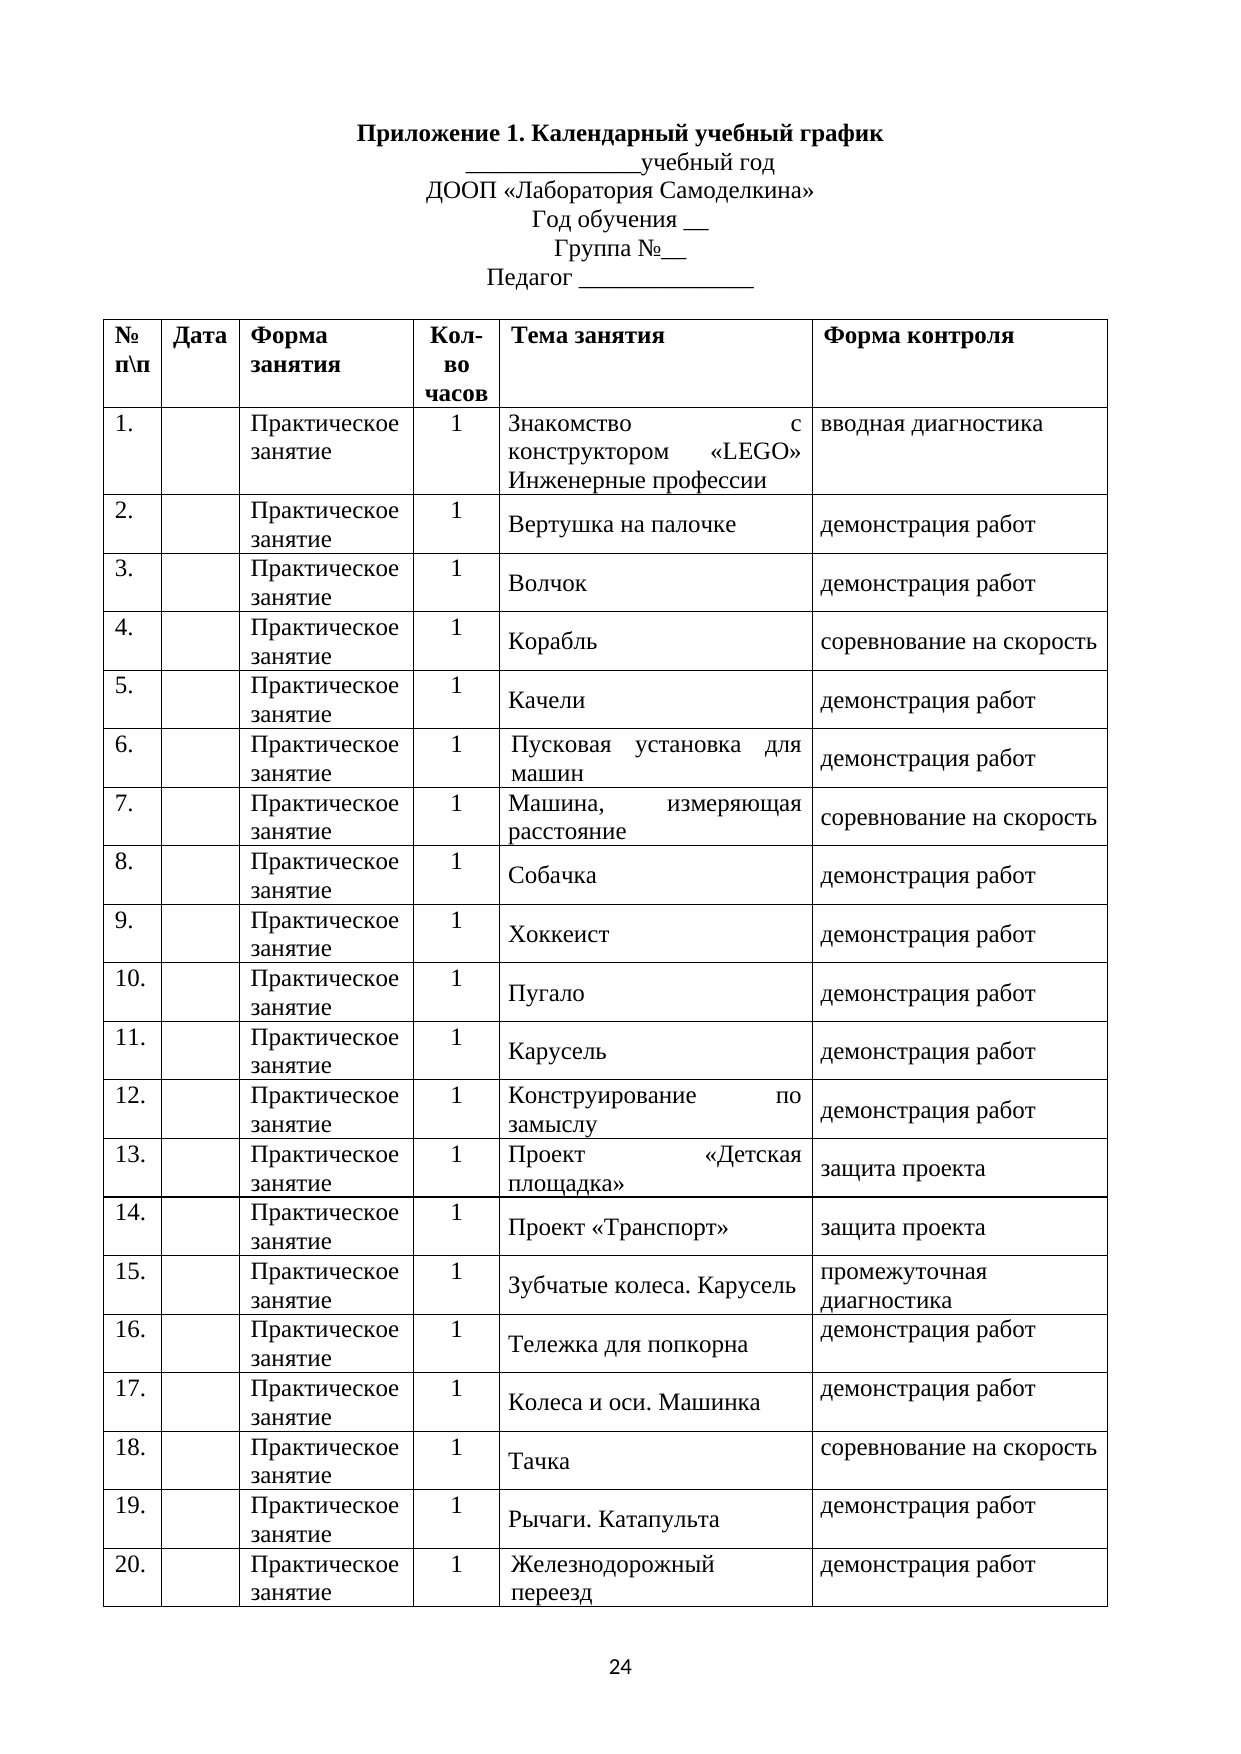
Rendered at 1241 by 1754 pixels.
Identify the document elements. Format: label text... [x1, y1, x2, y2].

text ______________учебный год [118, 147, 1122, 176]
table_cell [104, 788, 161, 845]
table_cell 1 [414, 1022, 499, 1079]
table_cell [104, 1022, 161, 1079]
table_cell 1 [414, 1549, 499, 1606]
table_cell Вертушка на палочке [500, 495, 812, 552]
table_cell [162, 1432, 239, 1489]
table_cell демонстрация работ [813, 1315, 1107, 1372]
text ДООП «Лаборатория Самоделкина» [118, 176, 1122, 204]
table_cell 1 [414, 905, 499, 962]
table_cell [162, 729, 239, 787]
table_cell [240, 1549, 413, 1606]
table_cell Практическое занятие [240, 1198, 413, 1255]
table_cell Практическое занятие [240, 1315, 413, 1372]
table_cell [104, 408, 161, 494]
table_cell Пусковая установка для машин [500, 729, 812, 787]
table_cell Тележка для попкорна [500, 1315, 812, 1372]
table_cell Практическое занятие [240, 554, 413, 611]
table_cell [162, 1315, 239, 1372]
table_cell [104, 1080, 161, 1138]
table_cell Корабль [500, 612, 812, 669]
table_cell демонстрация работ [813, 1022, 1107, 1079]
table_cell [104, 1198, 161, 1255]
table_cell [104, 1432, 161, 1489]
table_cell Практическое занятие [240, 963, 413, 1021]
table_cell демонстрация работ [813, 1373, 1107, 1431]
table_cell защита проекта [813, 1198, 1107, 1255]
table_cell Практическое занятие [240, 1490, 413, 1548]
table_cell Хоккеист [500, 905, 812, 962]
table_cell [162, 671, 239, 728]
table_cell 1 [414, 729, 499, 787]
table_cell 1 [414, 788, 499, 845]
table_cell Конструирование по замыслу [500, 1080, 812, 1138]
table_cell соревнование на скорость [813, 788, 1107, 845]
table_cell демонстрация работ [813, 1549, 1107, 1606]
table_header Дата [162, 320, 239, 407]
table_cell Рычаги. Катапульта [500, 1490, 812, 1548]
table_cell демонстрация работ [813, 963, 1107, 1021]
table_cell Практическое занятие [240, 1432, 413, 1489]
table_cell 1 [414, 963, 499, 1021]
table_cell Практическое занятие [240, 1022, 413, 1079]
table_cell [162, 905, 239, 962]
table_cell [162, 846, 239, 904]
table_cell Проект «Транспорт» [500, 1198, 812, 1255]
text Год обучения __ [118, 204, 1122, 233]
table_cell Практическое занятие [240, 1373, 413, 1431]
table_cell Тачка [500, 1432, 812, 1489]
table_cell [162, 1549, 239, 1606]
table_cell демонстрация работ [813, 554, 1107, 611]
text Приложение 1. Календарный учебный график [118, 118, 1122, 147]
table_cell [104, 671, 161, 728]
table_header Форма контроля [813, 320, 1107, 407]
table_cell 1 [414, 1256, 499, 1313]
table_cell Проект «Детская площадка» [500, 1139, 812, 1196]
table_cell [104, 1315, 161, 1372]
table_cell Железнодорожный переезд [500, 1549, 812, 1606]
table_cell Практическое занятие [240, 408, 413, 494]
table_header Форма занятия [240, 320, 413, 407]
table_cell [162, 1256, 239, 1313]
table_cell соревнование на скорость [813, 612, 1107, 669]
table_cell [162, 554, 239, 611]
table_cell демонстрация работ [813, 1490, 1107, 1548]
table_cell 1 [414, 1432, 499, 1489]
table_cell 1 [414, 846, 499, 904]
table_cell Практическое занятие [240, 846, 413, 904]
table_header Кол-во часов [414, 320, 499, 407]
table_cell демонстрация работ [813, 495, 1107, 552]
table_cell [104, 1549, 161, 1606]
table_cell Зубчатые колеса. Карусель [500, 1256, 812, 1313]
table_cell [104, 963, 161, 1021]
table_cell 1 [414, 1490, 499, 1548]
table_cell [162, 963, 239, 1021]
table_cell [162, 788, 239, 845]
table_cell [162, 495, 239, 552]
table_cell [162, 1139, 239, 1196]
table_cell 1 [414, 1373, 499, 1431]
table_cell [104, 846, 161, 904]
table_cell Практическое занятие [240, 671, 413, 728]
table_header № п\п [104, 320, 161, 407]
table_cell Практическое занятие [240, 495, 413, 552]
table_cell [162, 612, 239, 669]
table_cell Машина, измеряющая расстояние [500, 788, 812, 845]
table_cell [104, 554, 161, 611]
table_cell 1 [414, 1315, 499, 1372]
table_cell 1 [414, 1139, 499, 1196]
table_cell [104, 1490, 161, 1548]
table_cell [162, 408, 239, 494]
table_cell демонстрация работ [813, 671, 1107, 728]
table_cell Практическое занятие [240, 905, 413, 962]
table_cell Практическое занятие [240, 1139, 413, 1196]
table_cell [162, 1198, 239, 1255]
table_cell [104, 1139, 161, 1196]
table_cell [104, 1256, 161, 1313]
table_cell защита проекта [813, 1139, 1107, 1196]
table_cell вводная диагностика [813, 408, 1107, 494]
table_cell Волчок [500, 554, 812, 611]
table_header Тема занятия [500, 320, 812, 407]
table_cell [104, 905, 161, 962]
table_cell Практическое занятие [240, 1080, 413, 1138]
table_cell 1 [414, 554, 499, 611]
table_cell [104, 495, 161, 552]
table_cell 1 [414, 612, 499, 669]
table_cell 1 [414, 408, 499, 494]
table_cell Пугало [500, 963, 812, 1021]
table_cell [162, 1022, 239, 1079]
table_cell Практическое занятие [240, 1256, 413, 1313]
text Группа №__ [118, 233, 1122, 262]
table_cell [162, 1080, 239, 1138]
table_cell [104, 612, 161, 669]
table_cell демонстрация работ [813, 1080, 1107, 1138]
table_cell 1 [414, 495, 499, 552]
table_cell 1 [414, 1080, 499, 1138]
table_cell [162, 1373, 239, 1431]
table_cell [104, 1373, 161, 1431]
table_cell промежуточная диагностика [813, 1256, 1107, 1313]
table_cell демонстрация работ [813, 905, 1107, 962]
table_cell Практическое занятие [240, 612, 413, 669]
table_cell Колеса и оси. Машинка [500, 1373, 812, 1431]
table_cell [162, 1490, 239, 1548]
table_cell демонстрация работ [813, 846, 1107, 904]
table_cell Собачка [500, 846, 812, 904]
table_cell Карусель [500, 1022, 812, 1079]
table_cell 1 [414, 1198, 499, 1255]
table_cell Знакомство с конструктором «LEGO» Инженерные профессии [500, 408, 812, 494]
table_cell соревнование на скорость [813, 1432, 1107, 1489]
table_cell демонстрация работ [813, 729, 1107, 787]
table_cell Качели [500, 671, 812, 728]
table_cell Практическое занятие [240, 729, 413, 787]
table_cell [104, 729, 161, 787]
table_cell 1 [414, 671, 499, 728]
table_cell Практическое занятие [240, 788, 413, 845]
text Педагог ______________ [118, 262, 1122, 291]
